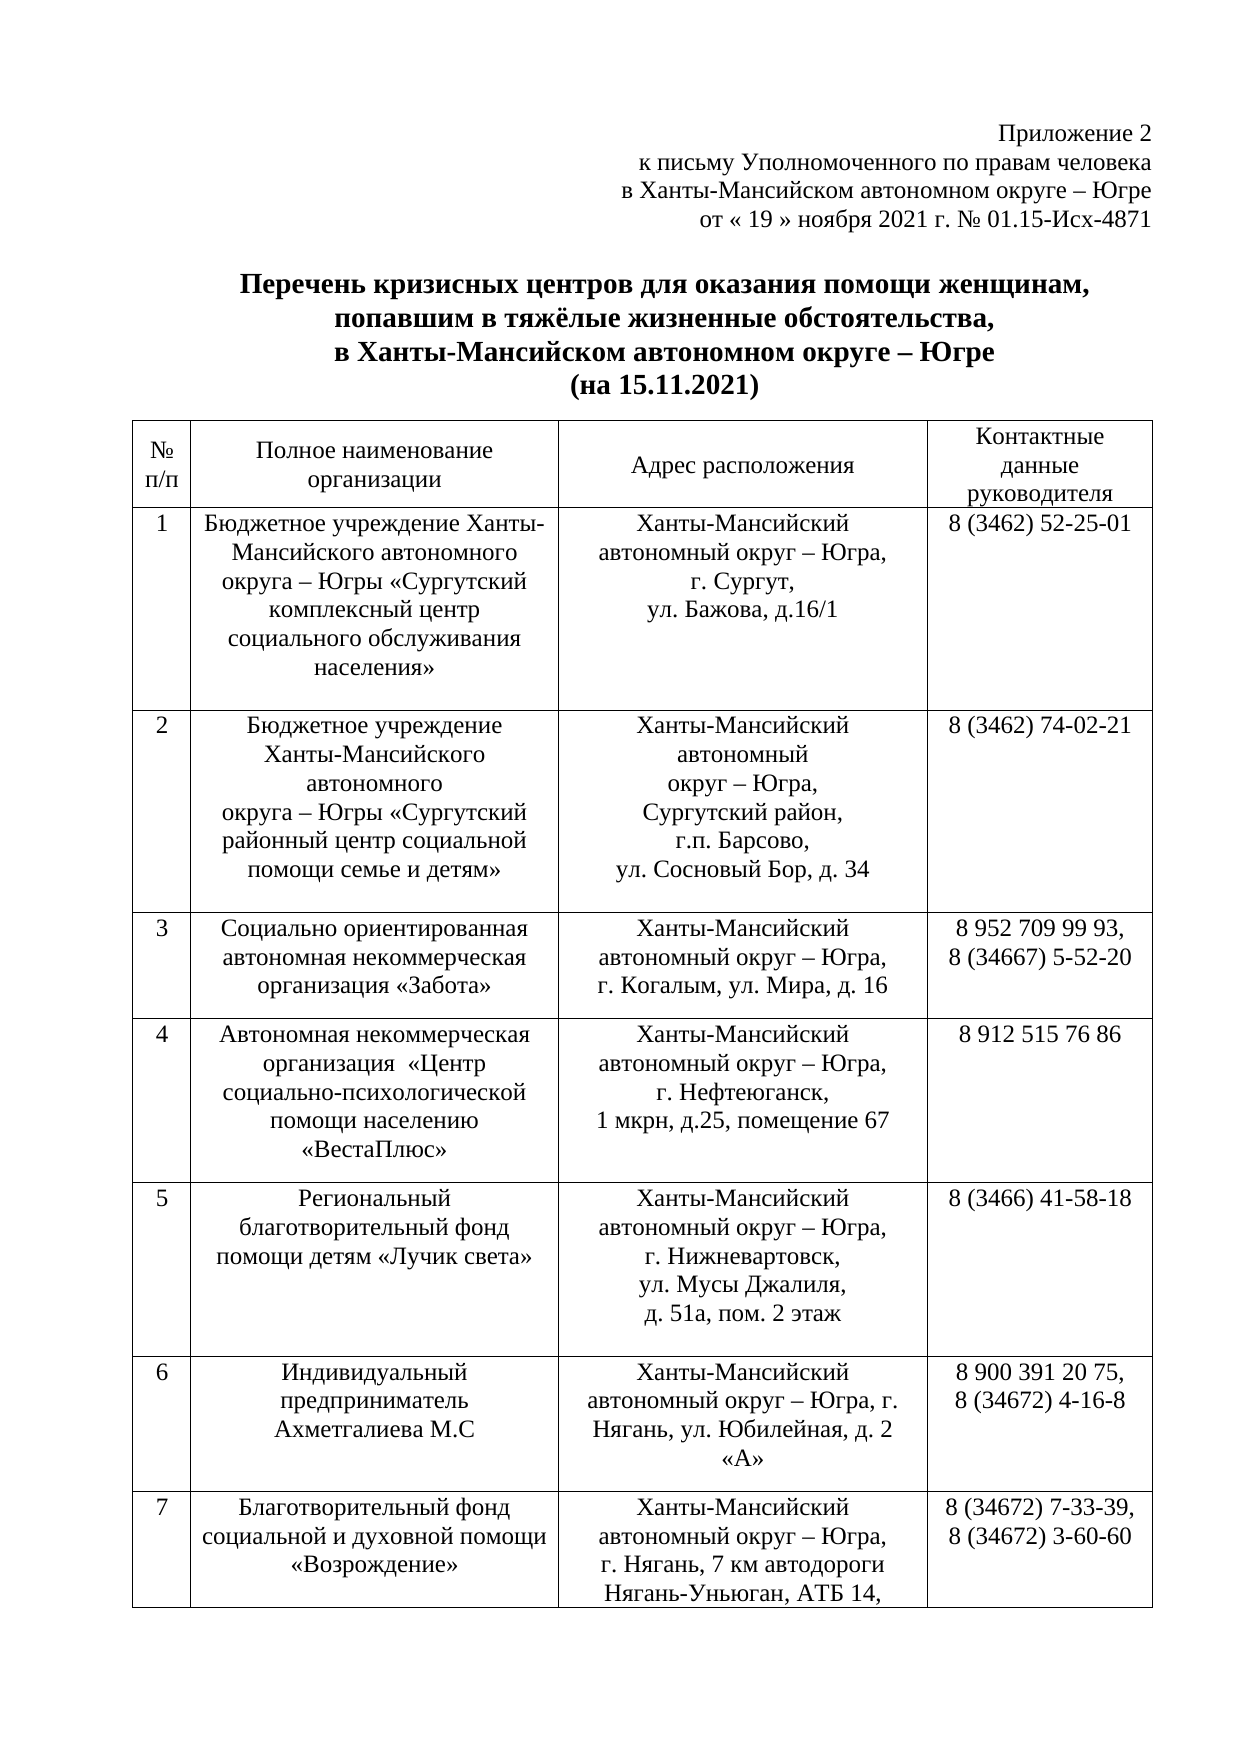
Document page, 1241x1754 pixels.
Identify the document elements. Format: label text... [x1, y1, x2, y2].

table_cell Ханты-Мансийский автономный округ – Югра, г. Нижневартовск, ул. Мусы Джалиля, д. 51а, пом. 2 этаж [559, 1183, 927, 1356]
text к письму Уполномоченного по правам человека [177, 147, 1152, 176]
text от « 19 » ноября 2021 г. № 01.15-Исх-4871 [177, 204, 1152, 233]
table_cell 5 [133, 1183, 190, 1356]
table_cell 4 [133, 1019, 190, 1182]
table_cell Ханты-Мансийский автономный округ – Югра, Сургутский район, г.п. Барсово, ул. Сосновый Бор, д. 34 [559, 711, 927, 912]
table_cell Бюджетное учреждение Ханты-Мансийского автономного округа – Югры «Сургутский комплексный центр социального обслуживания населения» [191, 508, 558, 709]
table_cell Ханты-Мансийский автономный округ – Югра, г. Сургут, ул. Бажова, д.16/1 [559, 508, 927, 709]
table_cell 6 [133, 1357, 190, 1491]
text в Ханты-Мансийском автономном округе – Югре [177, 176, 1152, 204]
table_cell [559, 1492, 927, 1607]
table_header Полное наименование организации [191, 421, 558, 507]
table_cell 8 (3462) 52-25-01 [928, 508, 1152, 709]
text Перечень кризисных центров для оказания помощи женщинам, [177, 267, 1152, 300]
table_cell Ханты-Мансийский автономный округ – Югра, г. Нефтеюганск, 1 мкрн, д.25, помещение 67 [559, 1019, 927, 1182]
table_header Адрес расположения [559, 421, 927, 507]
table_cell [928, 1492, 1152, 1607]
table_header Контактные данные руководителя [928, 421, 1152, 507]
table_cell 8 (3466) 41-58-18 [928, 1183, 1152, 1356]
table_cell 1 [133, 508, 190, 709]
text (на 15.11.2021) [177, 367, 1152, 401]
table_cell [191, 1492, 558, 1607]
table_cell 2 [133, 711, 190, 912]
text в Ханты-Мансийском автономном округе – Югре [177, 334, 1152, 367]
table_cell Автономная некоммерческая организация «Центр социально-психологической помощи населению «ВестаПлюс» [191, 1019, 558, 1182]
table_cell 3 [133, 913, 190, 1018]
text Приложение 2 [177, 118, 1152, 147]
table_cell 8 912 515 76 86 [928, 1019, 1152, 1182]
table_cell Ханты-Мансийский автономный округ – Югра, г. Когалым, ул. Мира, д. 16 [559, 913, 927, 1018]
table_cell 8 (3462) 74-02-21 [928, 711, 1152, 912]
text попавшим в тяжёлые жизненные обстоятельства, [177, 300, 1152, 334]
table_header № п/п [133, 421, 190, 507]
table_cell 8 952 709 99 93, 8 (34667) 5-52-20 [928, 913, 1152, 1018]
table_cell 7 [133, 1492, 190, 1607]
table_cell Региональный благотворительный фонд помощи детям «Лучик света» [191, 1183, 558, 1356]
table_cell Индивидуальный предприниматель Ахметгалиева М.С [191, 1357, 558, 1491]
table_cell 8 900 391 20 75, 8 (34672) 4-16-8 [928, 1357, 1152, 1491]
table_cell Социально ориентированная автономная некоммерческая организация «Забота» [191, 913, 558, 1018]
table_cell Ханты-Мансийский автономный округ – Югра, г. Нягань, ул. Юбилейная, д. 2 «А» [559, 1357, 927, 1491]
table_cell Бюджетное учреждение Ханты-Мансийского автономного округа – Югры «Сургутский районный центр социальной помощи семье и детям» [191, 711, 558, 912]
